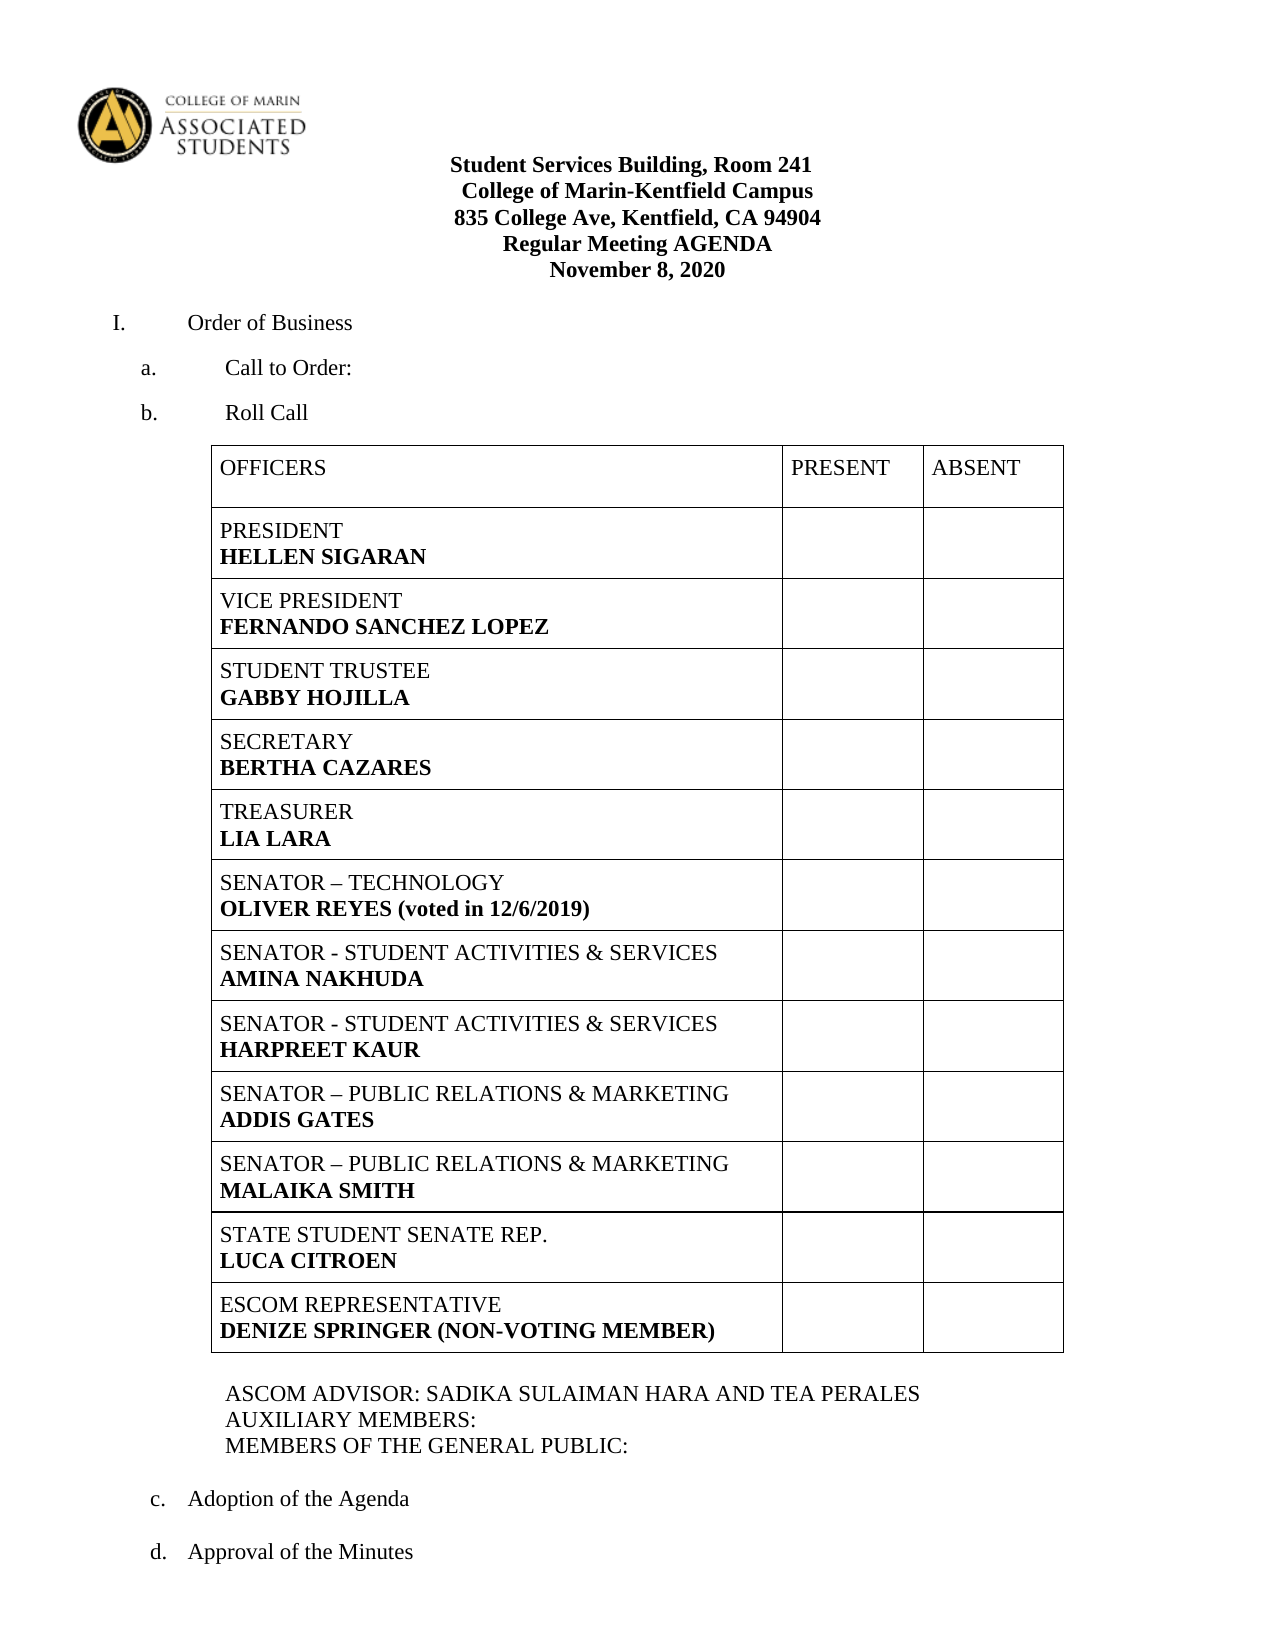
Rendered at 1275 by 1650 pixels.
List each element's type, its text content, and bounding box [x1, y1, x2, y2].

list Order of Business [112, 309, 1200, 336]
table_cell SENATOR – TECHNOLOGY OLIVER REYES (voted in 12/6/2019) [212, 860, 782, 930]
table_cell [783, 1283, 923, 1352]
text Regular Meeting AGENDA [75, 230, 1200, 256]
table_cell SECRETARY BERTHA CAZARES [212, 720, 782, 789]
text 835 College Ave, Kentfield, CA 94904 [75, 204, 1200, 230]
table_cell TREASURER LIA LARA [212, 790, 782, 859]
table_cell STUDENT TRUSTEE GABBY HOJILLA [212, 649, 782, 718]
table_cell [924, 931, 1063, 1000]
table_header OFFICERS [212, 446, 782, 507]
text MEMBERS OF THE GENERAL PUBLIC: [150, 1432, 1200, 1459]
text ASCOM ADVISOR: SADIKA SULAIMAN HARA AND TEA PERALES [150, 1380, 1200, 1406]
table_cell [783, 860, 923, 930]
table_cell [924, 649, 1063, 718]
table_cell SENATOR - STUDENT ACTIVITIES & SERVICES AMINA NAKHUDA [212, 931, 782, 1000]
table_cell VICE PRESIDENT FERNANDO SANCHEZ LOPEZ [212, 579, 782, 648]
table_cell [783, 1001, 923, 1071]
table_header PRESENT [783, 446, 923, 507]
table_cell [924, 1213, 1063, 1282]
text College of Marin-Kentfield Campus [75, 177, 1200, 204]
table_cell PRESIDENT HELLEN SIGARAN [212, 508, 782, 578]
table_cell [924, 1001, 1063, 1071]
table_cell [924, 860, 1063, 930]
table_cell [783, 1213, 923, 1282]
table_cell [924, 790, 1063, 859]
text Student Services Building, Room 241 [75, 75, 1200, 177]
table_cell [783, 1142, 923, 1211]
text November 8, 2020 [75, 256, 1200, 283]
table_cell [783, 790, 923, 859]
picture [75, 75, 314, 173]
table_header ABSENT [924, 446, 1063, 507]
table_cell [924, 508, 1063, 578]
table_cell [924, 720, 1063, 789]
table_cell [924, 1283, 1063, 1352]
list Adoption of the Agenda [150, 1485, 1200, 1511]
table_cell [783, 931, 923, 1000]
table_cell [924, 1142, 1063, 1211]
list Call to Order: [141, 354, 1200, 381]
table_cell [783, 508, 923, 578]
table_cell [783, 720, 923, 789]
table_cell SENATOR - STUDENT ACTIVITIES & SERVICES HARPREET KAUR [212, 1001, 782, 1071]
table_cell SENATOR – PUBLIC RELATIONS & MARKETING ADDIS GATES [212, 1072, 782, 1141]
table_cell [924, 579, 1063, 648]
list Roll Call [141, 399, 1200, 426]
table_cell ESCOM REPRESENTATIVE DENIZE SPRINGER (NON-VOTING MEMBER) [212, 1283, 782, 1352]
table_cell [783, 1072, 923, 1141]
list Approval of the Minutes [150, 1538, 1200, 1564]
table_cell SENATOR – PUBLIC RELATIONS & MARKETING MALAIKA SMITH [212, 1142, 782, 1211]
table_cell [924, 1072, 1063, 1141]
table_cell STATE STUDENT SENATE REP. LUCA CITROEN [212, 1213, 782, 1282]
text AUXILIARY MEMBERS: [150, 1406, 1200, 1432]
table_cell [783, 649, 923, 718]
table_cell [783, 579, 923, 648]
